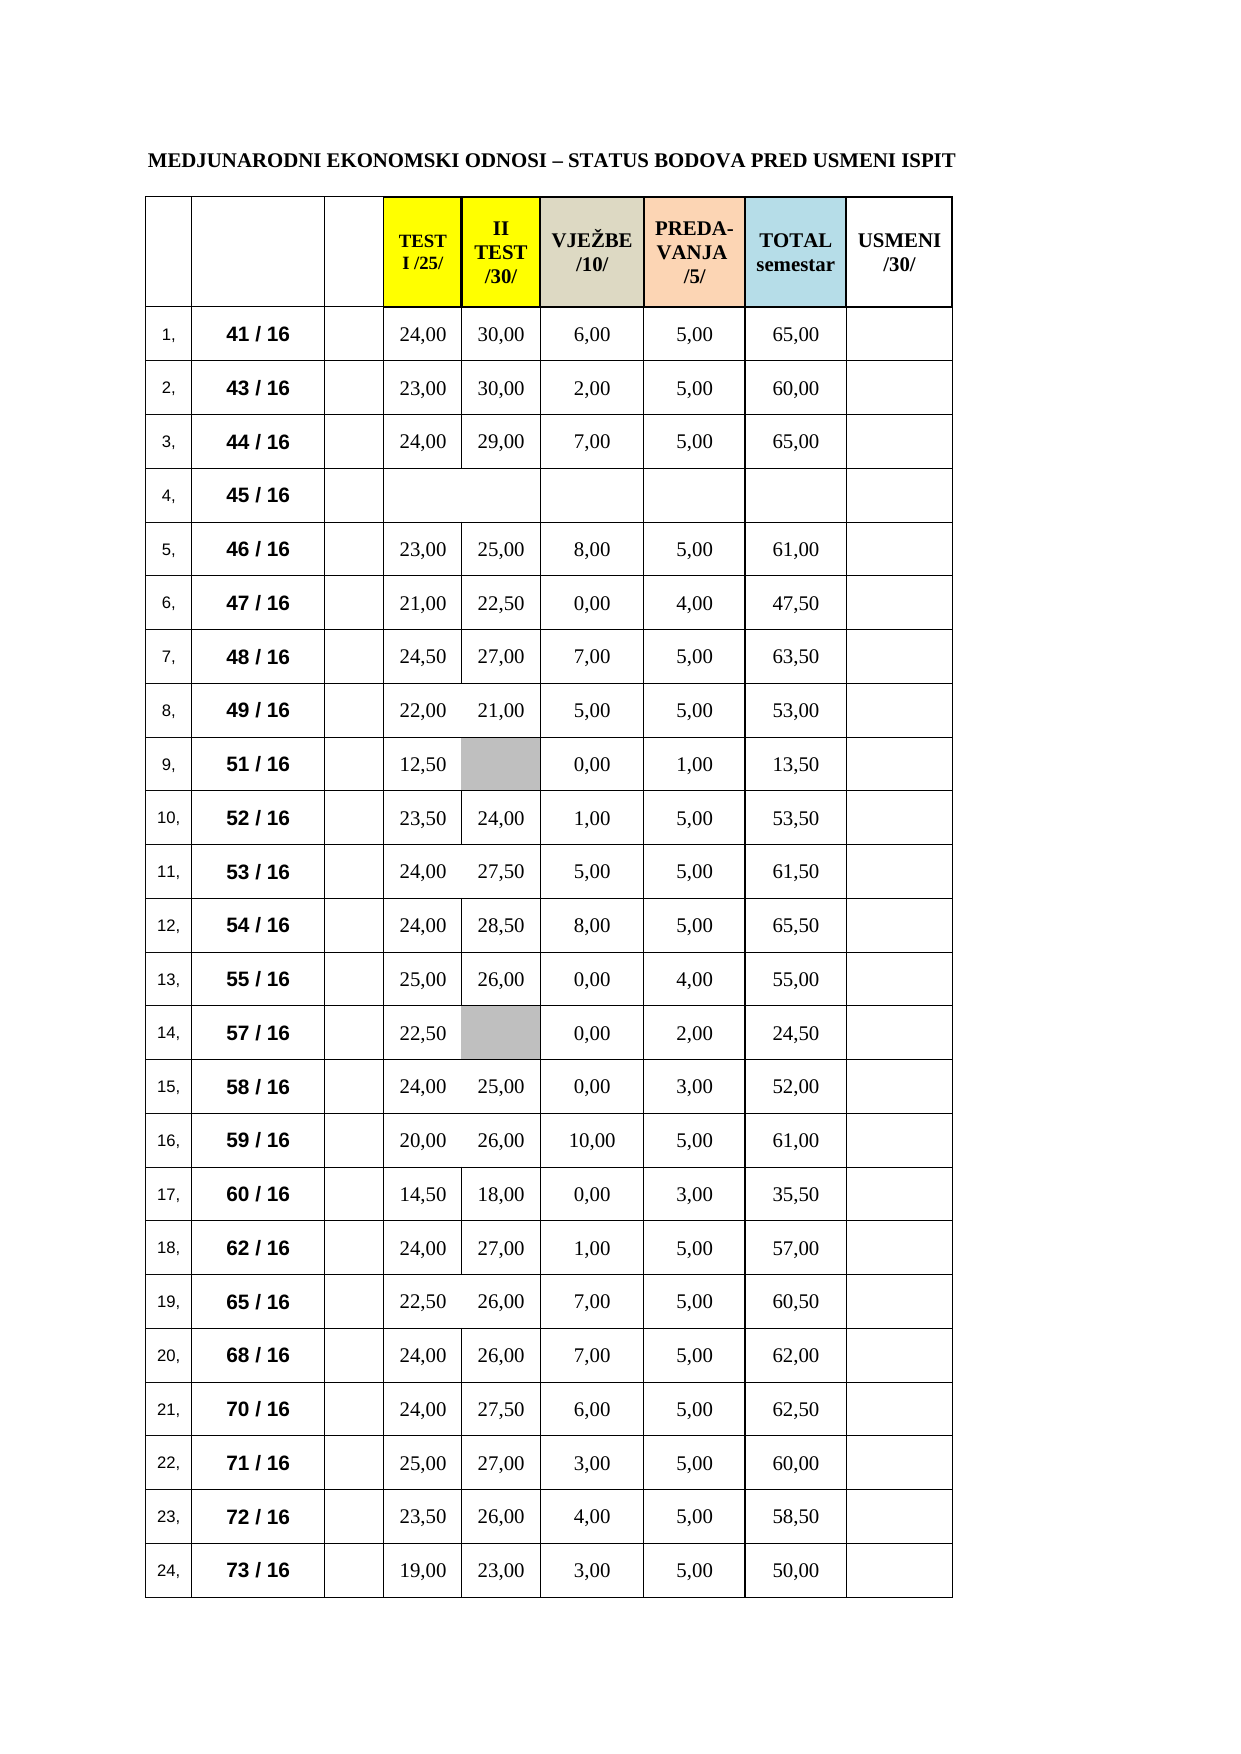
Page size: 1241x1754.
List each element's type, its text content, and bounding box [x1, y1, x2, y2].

table_cell [461, 738, 540, 790]
table_cell 25,00 [462, 523, 540, 575]
table_cell 24,00 [384, 415, 461, 468]
table_cell 3, [146, 415, 191, 468]
table_cell [847, 469, 952, 522]
table_cell 24,50 [746, 1006, 846, 1059]
table_cell 24,00 [384, 1329, 461, 1382]
table_cell [325, 576, 383, 629]
table_cell [847, 1383, 952, 1435]
table_cell 1,00 [541, 1221, 643, 1274]
table_cell 65,00 [746, 308, 846, 360]
table_cell [325, 953, 383, 1005]
table_cell 48 / 16 [192, 630, 324, 683]
table_cell 68 / 16 [192, 1329, 324, 1382]
table_cell 10, [146, 791, 191, 844]
table_cell 7, [146, 630, 191, 683]
table_header USMENI /30/ [847, 198, 951, 306]
table_cell [847, 308, 952, 360]
table_cell 16, [146, 1114, 191, 1167]
table_cell 7,00 [541, 1275, 643, 1328]
table_header PREDA- VANJA /5/ [645, 198, 744, 306]
table_cell 5, [146, 523, 191, 575]
table_cell 62,00 [746, 1329, 846, 1382]
table_cell 4,00 [644, 576, 744, 629]
table_cell 58,50 [746, 1490, 846, 1543]
table_cell 26,00 [461, 1275, 540, 1328]
table_cell [325, 1329, 383, 1382]
table_cell 5,00 [644, 1275, 744, 1328]
table_cell 41 / 16 [192, 307, 324, 360]
table_cell [847, 684, 952, 737]
table_cell 6, [146, 576, 191, 629]
table_cell 57,00 [746, 1221, 846, 1274]
table_cell 19, [146, 1275, 191, 1328]
table_cell 11, [146, 845, 191, 898]
table_cell 70 / 16 [192, 1383, 324, 1435]
table_cell [325, 1060, 383, 1113]
table_cell 71 / 16 [192, 1436, 324, 1489]
table_cell 21,00 [461, 684, 540, 737]
table_cell 18,00 [462, 1168, 540, 1220]
table_cell [847, 1544, 952, 1597]
table_cell 0,00 [541, 953, 643, 1005]
table_cell 3,00 [644, 1060, 744, 1113]
table_cell [325, 307, 383, 360]
table_cell 8,00 [541, 523, 643, 575]
table_cell 47 / 16 [192, 576, 324, 629]
table_cell [847, 1275, 952, 1328]
table_cell [325, 523, 383, 575]
table_cell 5,00 [644, 791, 744, 844]
table_cell [847, 845, 952, 898]
table_cell 24,00 [384, 1221, 461, 1274]
table_cell 55,00 [746, 953, 846, 1005]
table_cell [847, 1006, 952, 1059]
table_cell 63,50 [746, 630, 846, 683]
table_cell 19,00 [384, 1544, 461, 1597]
table_cell 5,00 [644, 1329, 744, 1382]
table_cell 7,00 [541, 1329, 643, 1382]
table_cell 5,00 [644, 684, 744, 737]
table_cell 24,50 [384, 630, 461, 683]
table_cell 3,00 [541, 1436, 643, 1489]
table_cell [847, 738, 952, 790]
table_cell 8, [146, 684, 191, 737]
table_cell [847, 1490, 952, 1543]
table_cell 0,00 [541, 1060, 643, 1113]
table_cell 43 / 16 [192, 361, 324, 414]
table_cell 13,50 [746, 738, 846, 790]
table_cell [325, 738, 383, 790]
table_cell 5,00 [644, 1490, 744, 1543]
table_cell 49 / 16 [192, 684, 324, 737]
table_cell 55 / 16 [192, 953, 324, 1005]
table_cell [847, 1060, 952, 1113]
table_header II TEST /30/ [463, 198, 539, 306]
table_cell 26,00 [462, 953, 540, 1005]
table_cell 23, [146, 1490, 191, 1543]
table_cell [325, 469, 383, 522]
table_cell 27,50 [462, 1383, 540, 1435]
table_cell 30,00 [462, 308, 540, 360]
table_cell 24,00 [384, 845, 461, 898]
table_cell 24,00 [384, 899, 461, 952]
table_cell [644, 469, 744, 522]
table_cell 1,00 [541, 791, 643, 844]
table_cell 22,50 [384, 1275, 461, 1328]
table_cell 46 / 16 [192, 523, 324, 575]
table_cell 22,00 [384, 684, 461, 737]
table_cell 52 / 16 [192, 791, 324, 844]
table_header [325, 197, 383, 306]
table_cell 23,50 [384, 791, 461, 844]
table_cell 24,00 [462, 791, 540, 844]
table_cell [325, 1275, 383, 1328]
table_cell 25,00 [384, 1436, 461, 1489]
table_cell 20,00 [384, 1114, 461, 1167]
table_cell 15, [146, 1060, 191, 1113]
table_cell 4,00 [541, 1490, 643, 1543]
table_cell [325, 1490, 383, 1543]
table_cell [325, 415, 383, 468]
table_cell 47,50 [746, 576, 846, 629]
table_cell 24,00 [384, 1383, 461, 1435]
table_cell 26,00 [462, 1490, 540, 1543]
table_cell 8,00 [541, 899, 643, 952]
table_cell 23,00 [384, 523, 461, 575]
table_cell 58 / 16 [192, 1060, 324, 1113]
table_cell 5,00 [644, 845, 744, 898]
table_cell 5,00 [644, 415, 744, 468]
table_cell [384, 469, 461, 522]
table_cell 29,00 [462, 415, 540, 468]
table_cell 61,00 [746, 523, 846, 575]
table_cell 51 / 16 [192, 738, 324, 790]
table_cell 7,00 [541, 415, 643, 468]
table_cell [847, 1329, 952, 1382]
table_cell 45 / 16 [192, 469, 324, 522]
table_cell 24, [146, 1544, 191, 1597]
table_cell 6,00 [541, 308, 643, 360]
table_cell 65,00 [746, 415, 846, 468]
table_cell 0,00 [541, 738, 643, 790]
table_cell 53,50 [746, 791, 846, 844]
table_cell 5,00 [644, 1221, 744, 1274]
table_cell 30,00 [462, 361, 540, 414]
table_header TOTAL semestar [746, 198, 845, 306]
table_cell 27,00 [462, 1221, 540, 1274]
table_cell 61,50 [746, 845, 846, 898]
table_cell [325, 630, 383, 683]
table_cell [847, 953, 952, 1005]
table_cell 23,00 [384, 361, 461, 414]
table_cell 62 / 16 [192, 1221, 324, 1274]
table_cell 25,00 [461, 1060, 540, 1113]
table_cell [847, 1436, 952, 1489]
table_cell 27,50 [461, 845, 540, 898]
table_cell 26,00 [462, 1329, 540, 1382]
table_cell 22, [146, 1436, 191, 1489]
table_cell [461, 469, 540, 522]
table_cell 50,00 [746, 1544, 846, 1597]
table_cell 3,00 [644, 1168, 744, 1220]
table_cell 21, [146, 1383, 191, 1435]
table_cell [325, 1436, 383, 1489]
table_cell 5,00 [644, 308, 744, 360]
table_cell 60 / 16 [192, 1168, 324, 1220]
table_cell 0,00 [541, 1168, 643, 1220]
table_cell 0,00 [541, 576, 643, 629]
table_cell 60,00 [746, 1436, 846, 1489]
table_cell 53 / 16 [192, 845, 324, 898]
table_cell 24,00 [384, 308, 461, 360]
table_cell [847, 361, 952, 414]
table_cell 44 / 16 [192, 415, 324, 468]
table_cell 2,00 [541, 361, 643, 414]
table_cell 5,00 [644, 1114, 744, 1167]
table_cell 5,00 [541, 684, 643, 737]
table_header [192, 197, 324, 306]
table_cell 5,00 [541, 845, 643, 898]
table_cell 23,00 [462, 1544, 540, 1597]
table_cell 5,00 [644, 899, 744, 952]
table_cell [847, 523, 952, 575]
table_cell [847, 1221, 952, 1274]
table_cell 25,00 [384, 953, 461, 1005]
table_cell 5,00 [644, 361, 744, 414]
table_cell 4, [146, 469, 191, 522]
table_cell 54 / 16 [192, 899, 324, 952]
table_cell 5,00 [644, 1383, 744, 1435]
table_cell [847, 791, 952, 844]
table_cell [847, 1168, 952, 1220]
table_cell [325, 361, 383, 414]
table_cell 52,00 [746, 1060, 846, 1113]
table_cell 12,50 [384, 738, 461, 790]
table_cell [325, 845, 383, 898]
table_header VJEŽBE /10/ [541, 198, 643, 306]
table_cell 23,50 [384, 1490, 461, 1543]
table_cell 6,00 [541, 1383, 643, 1435]
table_cell 0,00 [541, 1006, 643, 1059]
table_cell 27,00 [462, 630, 540, 683]
table_cell [325, 1114, 383, 1167]
table_cell [847, 415, 952, 468]
table_cell 21,00 [384, 576, 461, 629]
table_cell [461, 1006, 540, 1059]
table_cell 1,00 [644, 738, 744, 790]
table_cell 5,00 [644, 523, 744, 575]
table_cell 5,00 [644, 630, 744, 683]
table_cell [325, 1168, 383, 1220]
table_cell [325, 791, 383, 844]
table_header TEST I /25/ [384, 198, 460, 306]
table_cell 2,00 [644, 1006, 744, 1059]
table_cell 2, [146, 361, 191, 414]
table_cell 17, [146, 1168, 191, 1220]
table_cell 12, [146, 899, 191, 952]
table_cell 65 / 16 [192, 1275, 324, 1328]
table_cell [847, 630, 952, 683]
table_cell 61,00 [746, 1114, 846, 1167]
table_cell [746, 469, 846, 522]
table_cell 53,00 [746, 684, 846, 737]
table_cell 5,00 [644, 1436, 744, 1489]
table_cell 9, [146, 738, 191, 790]
table_cell 60,00 [746, 361, 846, 414]
table_cell 35,50 [746, 1168, 846, 1220]
table_cell 57 / 16 [192, 1006, 324, 1059]
table_cell 10,00 [541, 1114, 643, 1167]
table_cell [325, 1006, 383, 1059]
table_cell 7,00 [541, 630, 643, 683]
table_cell 27,00 [462, 1436, 540, 1489]
table_cell [325, 1544, 383, 1597]
table_cell 14,50 [384, 1168, 461, 1220]
table_cell 28,50 [462, 899, 540, 952]
table_header [146, 197, 191, 306]
table_cell [847, 899, 952, 952]
table_cell 18, [146, 1221, 191, 1274]
table_cell [847, 1114, 952, 1167]
table_cell [325, 899, 383, 952]
table_cell 26,00 [461, 1114, 540, 1167]
table_cell 72 / 16 [192, 1490, 324, 1543]
table_cell 1, [146, 307, 191, 360]
table_cell 62,50 [746, 1383, 846, 1435]
table_cell 73 / 16 [192, 1544, 324, 1597]
table_cell 24,00 [384, 1060, 461, 1113]
table_cell 14, [146, 1006, 191, 1059]
table_cell 13, [146, 953, 191, 1005]
table_cell 4,00 [644, 953, 744, 1005]
table_cell 20, [146, 1329, 191, 1382]
table_cell [325, 684, 383, 737]
table_cell [847, 576, 952, 629]
table_cell [325, 1383, 383, 1435]
table_cell 59 / 16 [192, 1114, 324, 1167]
text MEDJUNARODNI EKONOMSKI ODNOSI – STATUS BODOVA PRED USMENI ISPIT [148, 148, 1107, 172]
table_cell [541, 469, 643, 522]
table_cell 22,50 [384, 1006, 461, 1059]
table_cell 65,50 [746, 899, 846, 952]
table_cell 5,00 [644, 1544, 744, 1597]
table_cell 60,50 [746, 1275, 846, 1328]
table_cell [325, 1221, 383, 1274]
table_cell 22,50 [462, 576, 540, 629]
table_cell 3,00 [541, 1544, 643, 1597]
